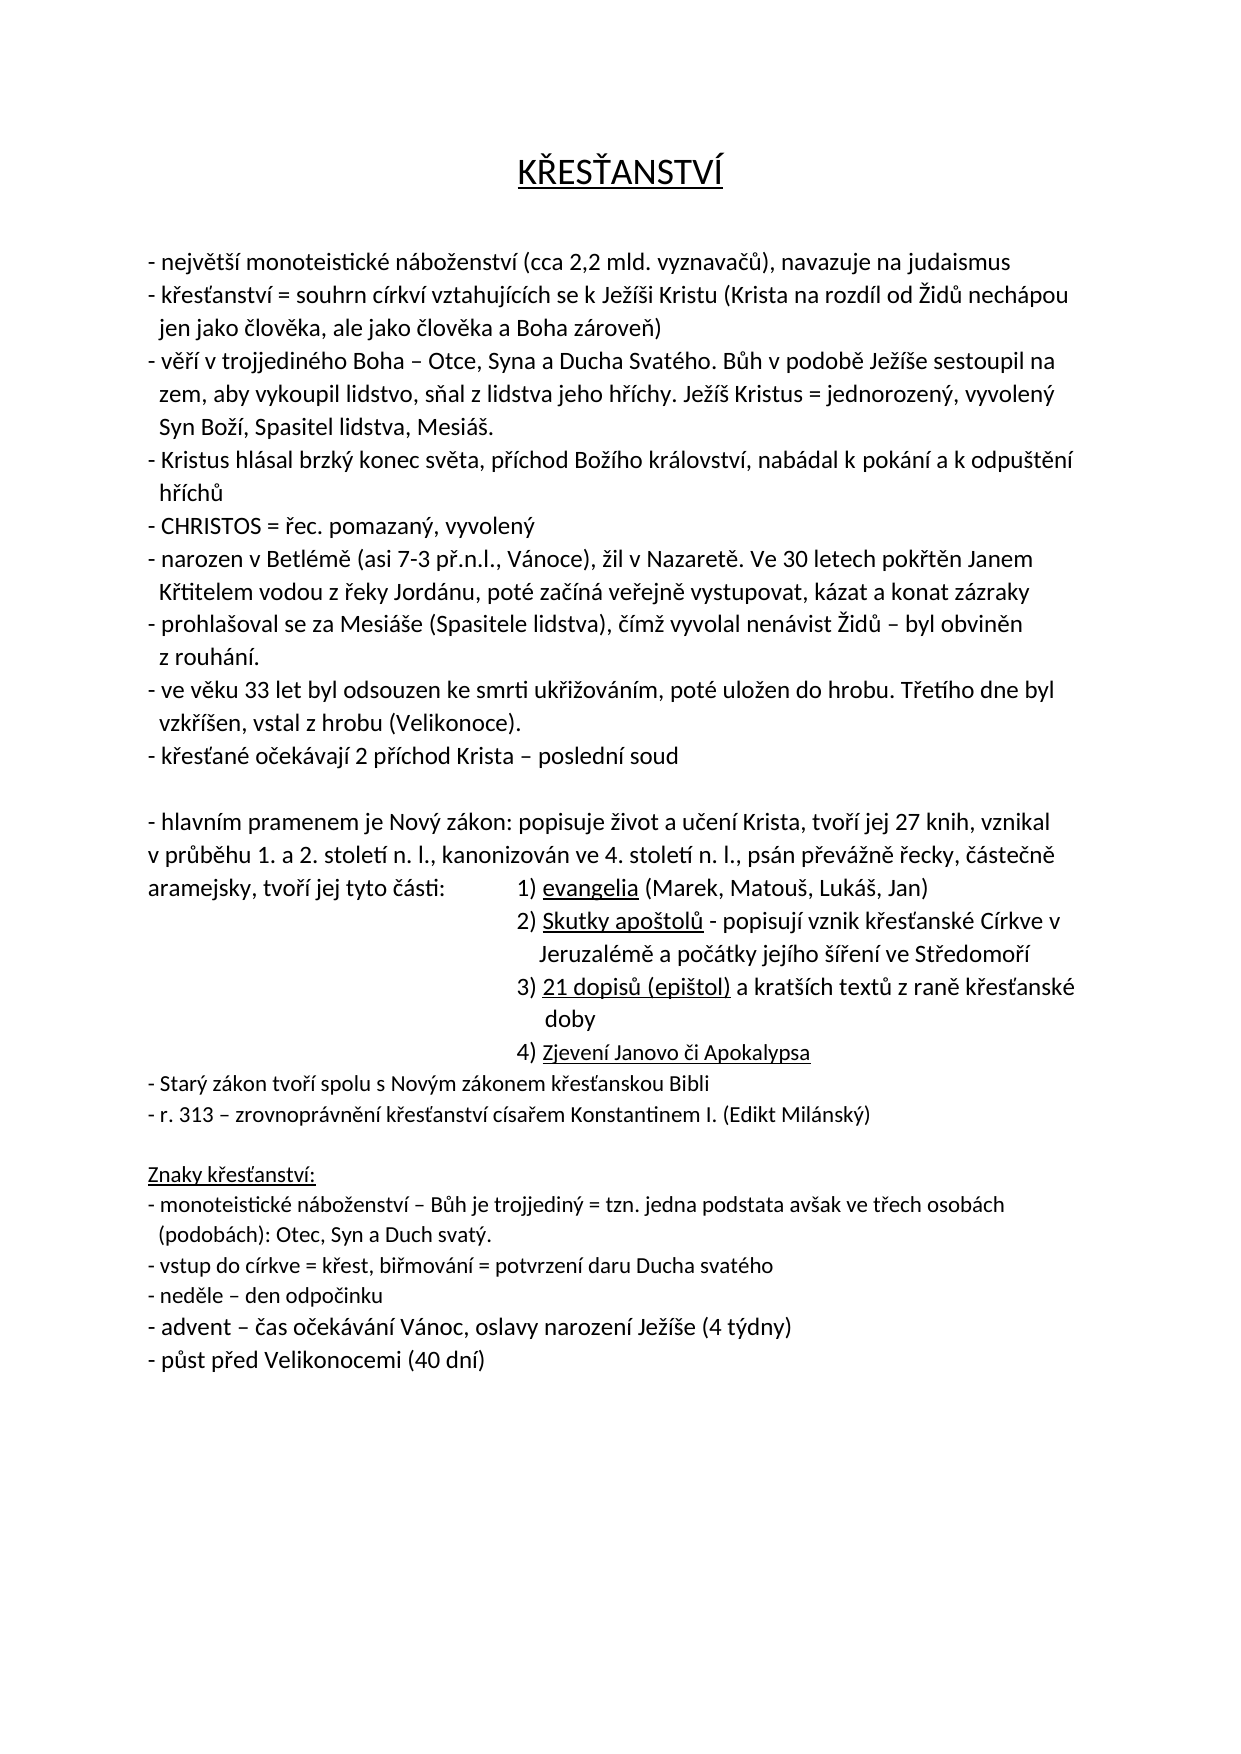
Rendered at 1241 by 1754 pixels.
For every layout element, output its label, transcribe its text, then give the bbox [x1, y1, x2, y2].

text 2) Skutky apoštolů - popisují vznik křesťanské Církve v [148, 905, 1093, 935]
text - CHRISTOS = řec. pomazaný, vyvolený [148, 510, 1093, 540]
text - Starý zákon tvoří spolu s Novým zákonem křesťanskou Bibli [148, 1069, 1093, 1097]
text Jeruzalémě a počátky jejího šíření ve Středomoří [443, 938, 1093, 968]
text - r. 313 – zrovnoprávnění křesťanství císařem Konstantinem I. (Edikt Milánský) [148, 1100, 1093, 1128]
text - věří v trojjediného Boha – Otce, Syna a Ducha Svatého. Bůh v podobě Ježíše sestoupil na [148, 345, 1093, 376]
text vzkříšen, vstal z hrobu (Velikonoce). [148, 707, 1093, 738]
text - hlavním pramenem je Nový zákon: popisuje život a učení Krista, tvoří jej 27 knih, vznikal v průběhu 1. a 2. století n. l., kanonizován ve 4. století n. l., psán převážně řecky, částečně aramejsky, tvoří jej tyto části: 1) evangelia (Marek, Matouš, Lukáš, Jan) [148, 806, 1093, 902]
text - největší monoteistické náboženství (cca 2,2 mld. vyznavačů), navazuje na judaismus [148, 247, 1093, 277]
text Křtitelem vodou z řeky Jordánu, poté začíná veřejně vystupovat, kázat a konat zázraky [148, 576, 1093, 606]
text - půst před Velikonocemi (40 dní) [148, 1344, 1093, 1374]
text (podobách): Otec, Syn a Duch svatý. [148, 1221, 1093, 1248]
text Syn Boží, Spasitel lidstva, Mesiáš. [148, 411, 1093, 442]
text 3) 21 dopisů (epištol) a kratších textů z raně křesťanské [443, 971, 1093, 1001]
text 4) Zjevení Janovo či Apokalypsa [443, 1037, 1093, 1067]
text z rouhání. [148, 642, 1093, 672]
text - advent – čas očekávání Vánoc, oslavy narození Ježíše (4 týdny) [148, 1311, 1093, 1342]
text - ve věku 33 let byl odsouzen ke smrti ukřižováním, poté uložen do hrobu. Třetího dne byl [148, 674, 1093, 705]
text - křesťanství = souhrn církví vztahujících se k Ježíši Kristu (Krista na rozdíl od Židů nechápou [148, 279, 1093, 310]
text - křesťané očekávají 2 příchod Krista – poslední soud [148, 740, 1093, 771]
text doby [443, 1004, 1093, 1034]
text - monoteistické náboženství – Bůh je trojjediný = tzn. jedna podstata avšak ve třech osobách [148, 1190, 1093, 1218]
text - vstup do církve = křest, biřmování = potvrzení daru Ducha svatého [148, 1251, 1093, 1279]
text hříchů [148, 477, 1093, 507]
text Znaky křesťanství: [148, 1160, 1093, 1188]
text zem, aby vykoupil lidstvo, sňal z lidstva jeho hříchy. Ježíš Kristus = jednorozený, vyvolený [148, 378, 1093, 409]
text - Kristus hlásal brzký konec světa, příchod Božího království, nabádal k pokání a k odpuštění [148, 444, 1093, 474]
text - neděle – den odpočinku [148, 1281, 1093, 1309]
text - prohlašoval se za Mesiáše (Spasitele lidstva), čímž vyvolal nenávist Židů – byl obviněn [148, 609, 1093, 639]
text KŘESŤANSTVÍ [148, 148, 1093, 193]
text jen jako člověka, ale jako člověka a Boha zároveň) [148, 312, 1093, 343]
text - narozen v Betlémě (asi 7-3 př.n.l., Vánoce), žil v Nazaretě. Ve 30 letech pokřtěn Janem [148, 543, 1093, 573]
